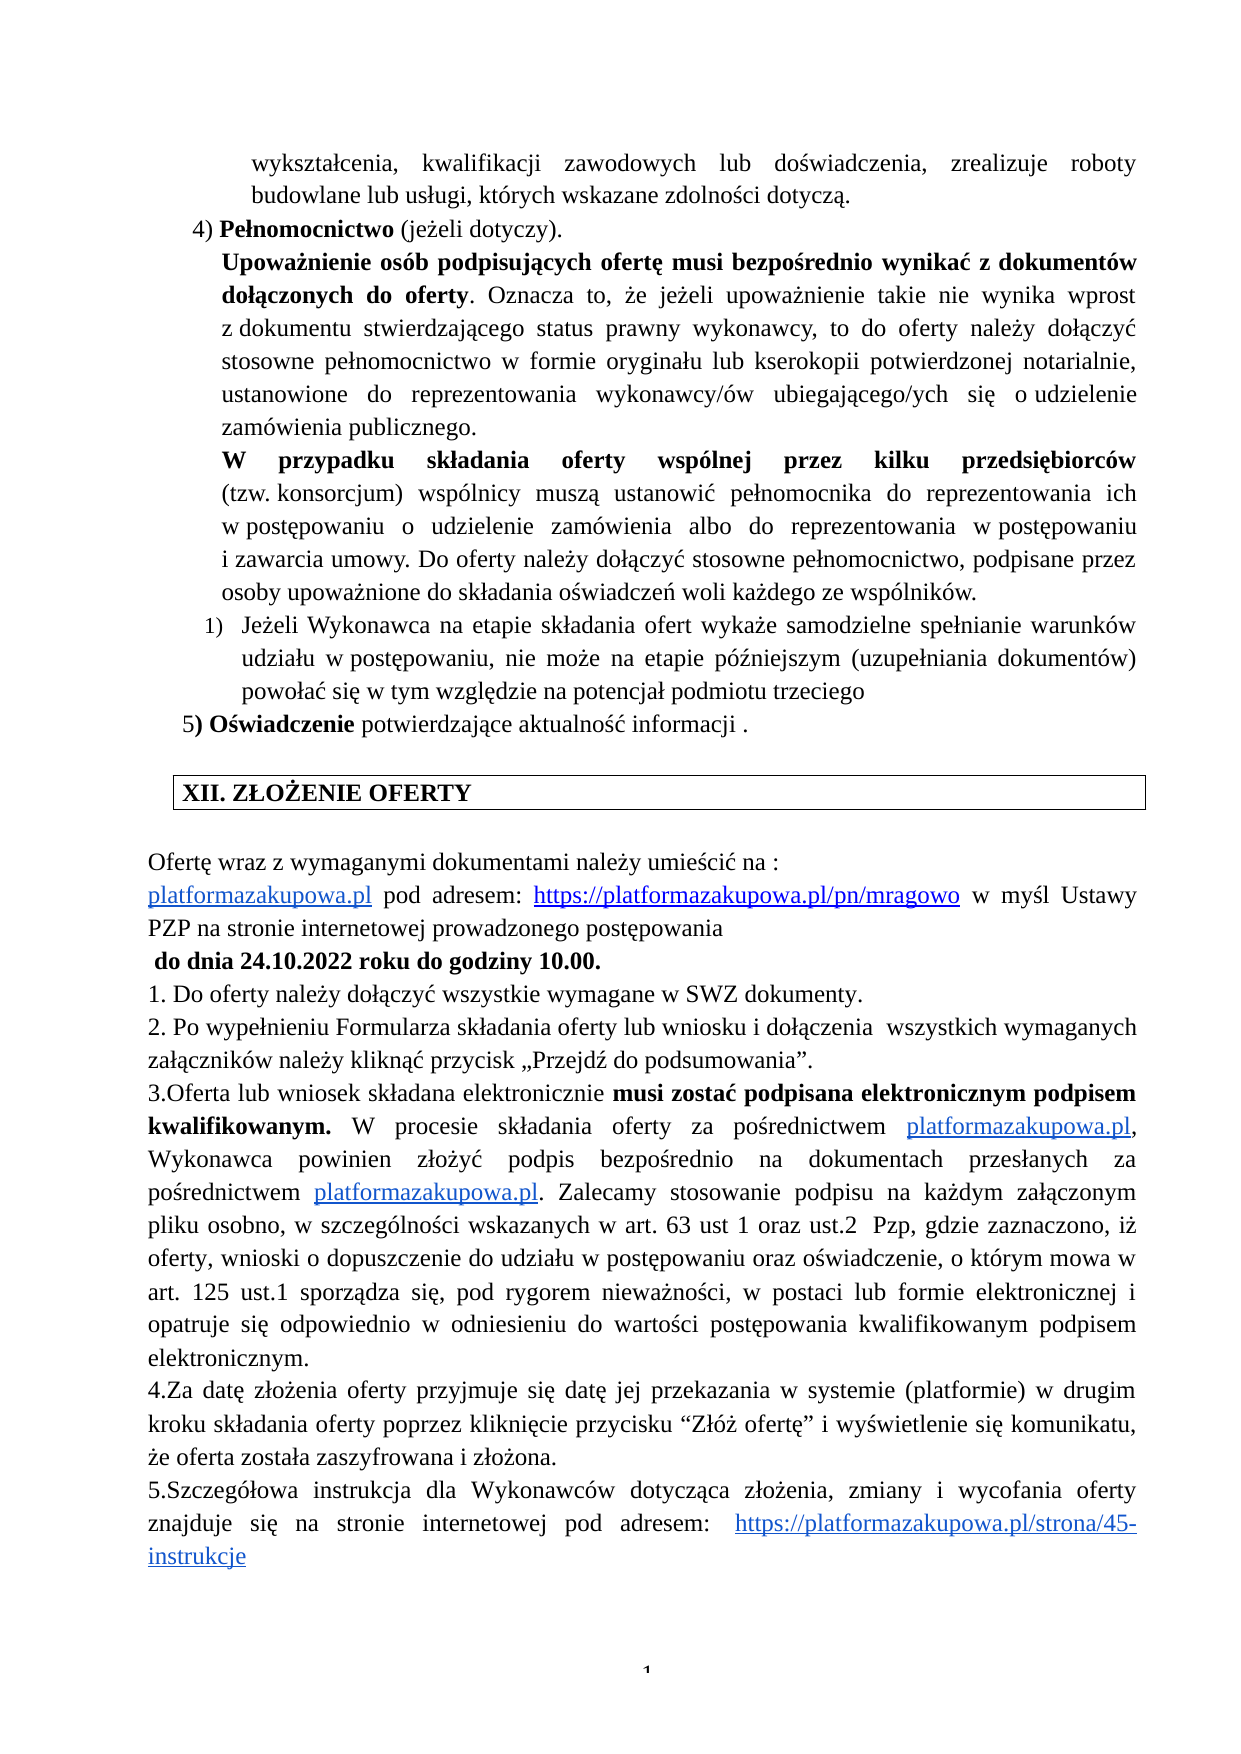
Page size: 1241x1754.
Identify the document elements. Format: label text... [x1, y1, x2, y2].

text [222, 148, 1137, 209]
list Jeżeli Wykonawca na etapie składania ofert wykaże samodzielne spełnianie warunków udziału w postępowaniu, nie może na etapie późniejszym (uzupełniania dokumentów) powołać się w tym względzie na potencjał podmiotu trzeciego [204, 610, 1137, 705]
text W przypadku składania oferty wspólnej przez kilku przedsiębiorców (tzw. konsorcjum) wspólnicy muszą ustanowić pełnomocnika do reprezentowania ich w postępowaniu o udzielenie zamówienia albo do reprezentowania w postępowaniu i zawarcia umowy. Do oferty należy dołączyć stosowne pełnomocnictwo, podpisane przez osoby upoważnione do składania oświadczeń woli każdego ze wspólników. [221, 445, 1137, 606]
text 2. Po wypełnieniu Formularza składania oferty lub wniosku i dołączenia wszystkich wymaganych załączników należy kliknąć przycisk „Przejdź do podsumowania”. [148, 1012, 1137, 1074]
text 1. Do oferty należy dołączyć wszystkie wymagane w SWZ dokumenty. [148, 979, 1137, 1008]
text 3.Oferta lub wniosek składana elektronicznie musi zostać podpisana elektronicznym podpisem kwalifikowanym. W procesie składania oferty za pośrednictwem platformazakupowa.pl, Wykonawca powinien złożyć podpis bezpośrednio na dokumentach przesłanych za pośrednictwem platformazakupowa.pl. Zalecamy stosowanie podpisu na każdym załączonym pliku osobno, w szczególności wskazanych w art. 63 ust 1 oraz ust.2 Pzp, gdzie zaznaczono, iż oferty, wnioski o dopuszczenie do udziału w postępowaniu oraz oświadczenie, o którym mowa w art. 125 ust.1 sporządza się, pod rygorem nieważności, w postaci lub formie elektronicznej i opatruje się odpowiednio w odniesieniu do wartości postępowania kwalifikowanym podpisem elektronicznym. [148, 1078, 1137, 1371]
text 4) Pełnomocnictwo (jeżeli dotyczy). [192, 214, 1137, 242]
text 4.Za datę złożenia oferty przyjmuje się datę jej przekazania w systemie (platformie) w drugim kroku składania oferty poprzez kliknięcie przycisku “Złóż ofertę” i wyświetlenie się komunikatu, że oferta została zaszyfrowana i złożona. [148, 1376, 1137, 1470]
text Ofertę wraz z wymaganymi dokumentami należy umieścić na : [148, 847, 1137, 876]
text do dnia 24.10.2022 roku do godziny 10.00. [148, 946, 1137, 975]
text Upoważnienie osób podpisujących ofertę musi bezpośrednio wynikać z dokumentów dołączonych do oferty. Oznacza to, że jeżeli upoważnienie takie nie wynika wprost z dokumentu stwierdzającego status prawny wykonawcy, to do oferty należy dołączyć stosowne pełnomocnictwo w formie oryginału lub kserokopii potwierdzonej notarialnie, ustanowione do reprezentowania wykonawcy/ów ubiegającego/ych się o udzielenie zamówienia publicznego. [221, 247, 1137, 441]
text 5.Szczegółowa instrukcja dla Wykonawców dotycząca złożenia, zmiany i wycofania oferty znajduje się na stronie internetowej pod adresem: https://platformazakupowa.pl/strona/45-instrukcje [148, 1475, 1137, 1569]
text 5) Oświadczenie potwierdzające aktualność informacji . [182, 709, 1137, 738]
text platformazakupowa.pl pod adresem: https://platformazakupowa.pl/pn/mragowo w myśl Ustawy PZP na stronie internetowej prowadzonego postępowania [148, 880, 1137, 942]
text XII. ZŁOŻENIE OFERTY [174, 776, 1145, 809]
